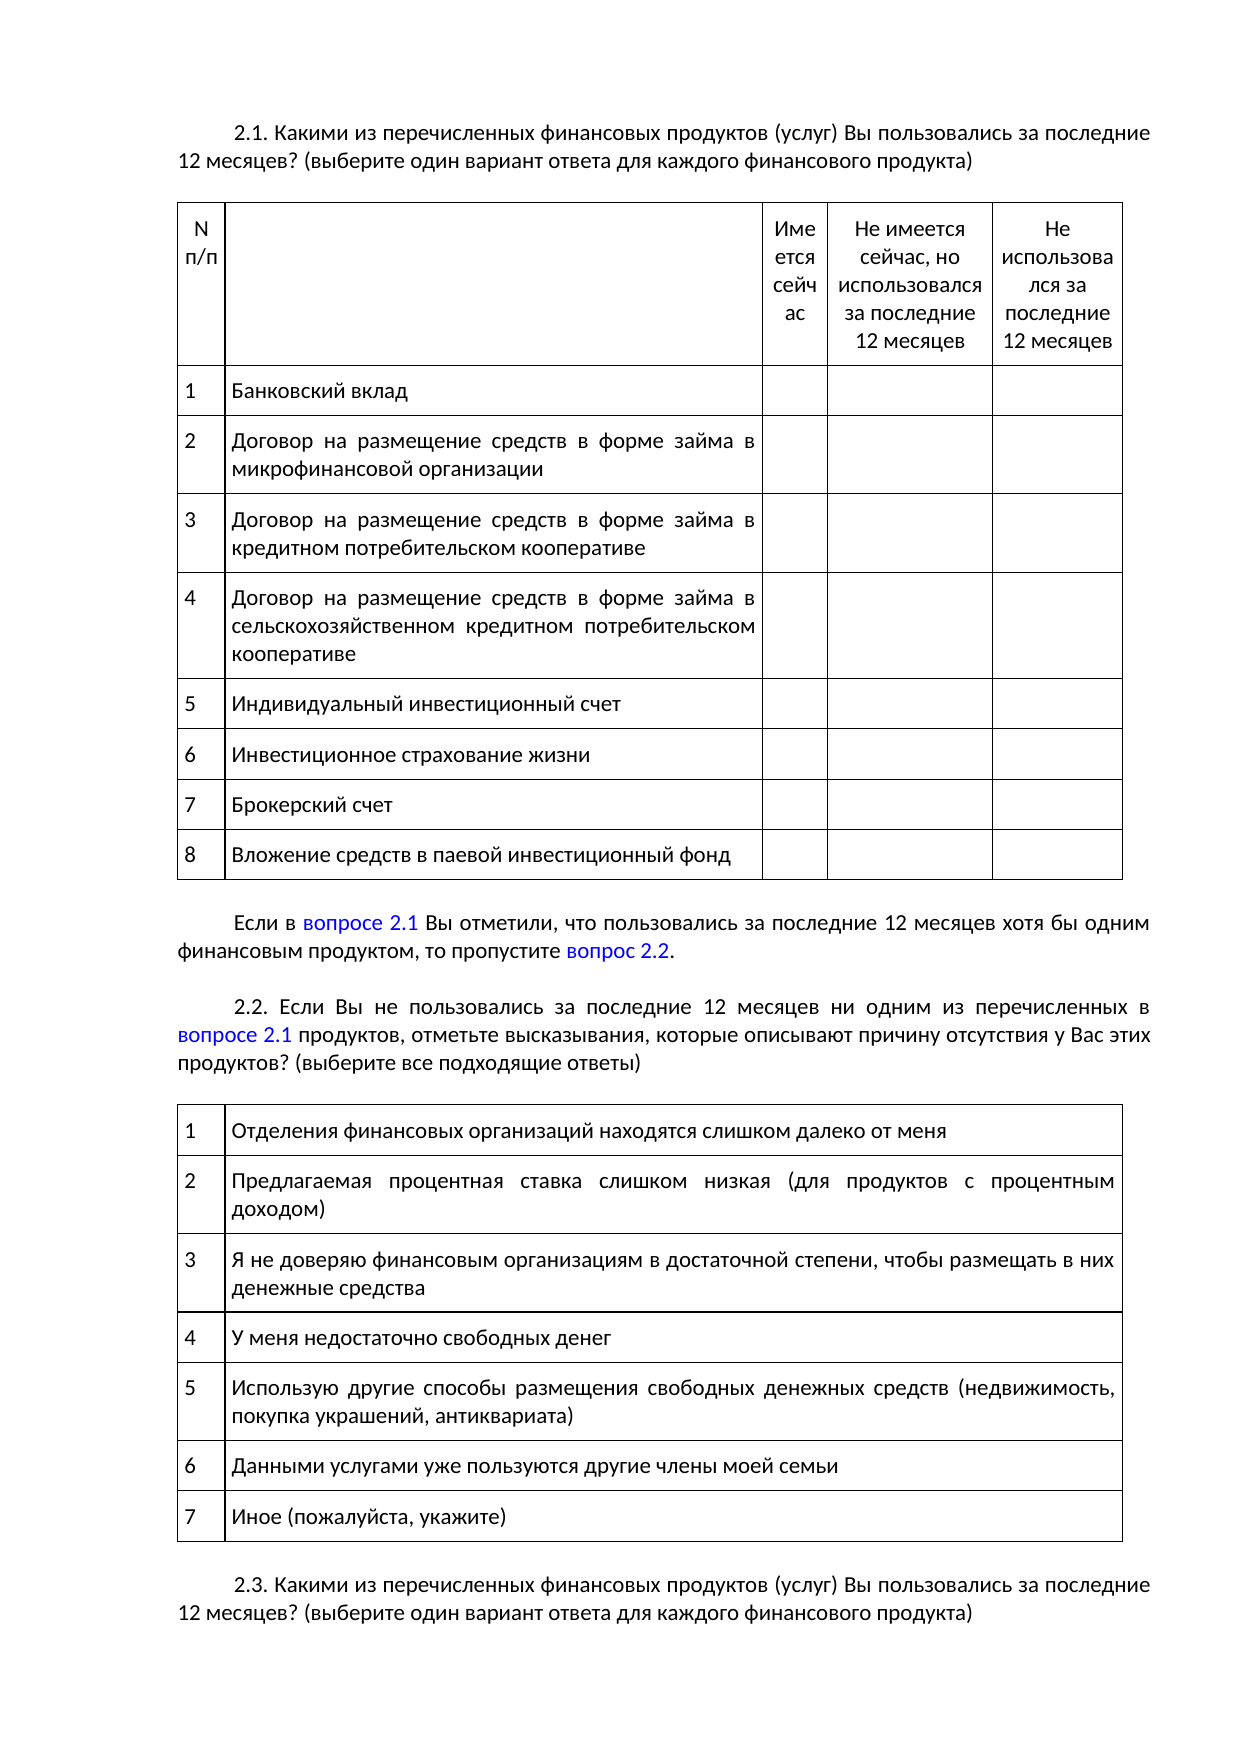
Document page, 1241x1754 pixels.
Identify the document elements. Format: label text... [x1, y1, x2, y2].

table_cell 7 [178, 1491, 224, 1541]
table_cell [993, 366, 1122, 415]
table_cell Индивидуальный инвестиционный счет [226, 679, 762, 728]
table_cell 6 [178, 729, 224, 778]
table_cell [828, 494, 992, 572]
table_header Не имеется сейчас, но использовался за последние 12 месяцев [828, 203, 992, 364]
table_header Имеется сейчас [763, 203, 827, 364]
table_header 1 [178, 1105, 224, 1155]
table_cell 8 [178, 830, 224, 879]
table_cell Договор на размещение средств в форме займа в микрофинансовой организации [226, 416, 762, 493]
table_header N п/п [178, 203, 224, 364]
table_cell [828, 366, 992, 415]
table_cell [828, 830, 992, 879]
text 2.1. Какими из перечисленных финансовых продуктов (услуг) Вы пользовались за последние 12 месяцев? (выберите один вариант ответа для каждого финансового продукта) [177, 118, 1152, 174]
table_cell [763, 416, 827, 493]
table_cell [993, 416, 1122, 493]
table_cell Банковский вклад [226, 366, 762, 415]
table_cell 7 [178, 780, 224, 829]
table_header Отделения финансовых организаций находятся слишком далеко от меня [226, 1105, 1122, 1155]
table_cell [828, 729, 992, 778]
table_cell [993, 679, 1122, 728]
table_cell 1 [178, 366, 224, 415]
table_cell [993, 494, 1122, 572]
table_cell [828, 573, 992, 678]
table_header Не использовался за последние 12 месяцев [993, 203, 1122, 364]
table_cell Инвестиционное страхование жизни [226, 729, 762, 778]
table_cell Я не доверяю финансовым организациям в достаточной степени, чтобы размещать в них денежные средства [226, 1234, 1122, 1311]
table_cell [993, 780, 1122, 829]
table_cell Брокерский счет [226, 780, 762, 829]
table_cell 2 [178, 1156, 224, 1233]
table_cell [993, 573, 1122, 678]
table_cell [828, 416, 992, 493]
table_cell 6 [178, 1441, 224, 1490]
table_cell 4 [178, 1313, 224, 1362]
table_cell Иное (пожалуйста, укажите) [226, 1491, 1122, 1541]
text 2.3. Какими из перечисленных финансовых продуктов (услуг) Вы пользовались за последние 12 месяцев? (выберите один вариант ответа для каждого финансового продукта) [177, 1570, 1152, 1626]
table_cell Договор на размещение средств в форме займа в сельскохозяйственном кредитном потребительском кооперативе [226, 573, 762, 678]
table_cell [763, 830, 827, 879]
table_cell 5 [178, 679, 224, 728]
table_cell Вложение средств в паевой инвестиционный фонд [226, 830, 762, 879]
table_cell [763, 573, 827, 678]
table_cell 5 [178, 1363, 224, 1440]
table_header [226, 203, 762, 364]
table_cell Договор на размещение средств в форме займа в кредитном потребительском кооперативе [226, 494, 762, 572]
table_cell Данными услугами уже пользуются другие члены моей семьи [226, 1441, 1122, 1490]
table_cell [763, 494, 827, 572]
table_cell [993, 830, 1122, 879]
table_cell [763, 729, 827, 778]
table_cell [993, 729, 1122, 778]
table_cell [763, 780, 827, 829]
table_cell 3 [178, 1234, 224, 1311]
table_cell 4 [178, 573, 224, 678]
table_cell [828, 780, 992, 829]
table_cell [828, 679, 992, 728]
table_cell [763, 366, 827, 415]
text 2.2. Если Вы не пользовались за последние 12 месяцев ни одним из перечисленных в вопросе 2.1 продуктов, отметьте высказывания, которые описывают причину отсутствия у Вас этих продуктов? (выберите все подходящие ответы) [177, 992, 1152, 1076]
table_cell 2 [178, 416, 224, 493]
table_cell У меня недостаточно свободных денег [226, 1313, 1122, 1362]
table_cell Использую другие способы размещения свободных денежных средств (недвижимость, покупка украшений, антиквариата) [226, 1363, 1122, 1440]
table_cell Предлагаемая процентная ставка слишком низкая (для продуктов с процентным доходом) [226, 1156, 1122, 1233]
table_cell [763, 679, 827, 728]
text Если в вопросе 2.1 Вы отметили, что пользовались за последние 12 месяцев хотя бы одним финансовым продуктом, то пропустите вопрос 2.2. [177, 908, 1152, 964]
table_cell 3 [178, 494, 224, 572]
